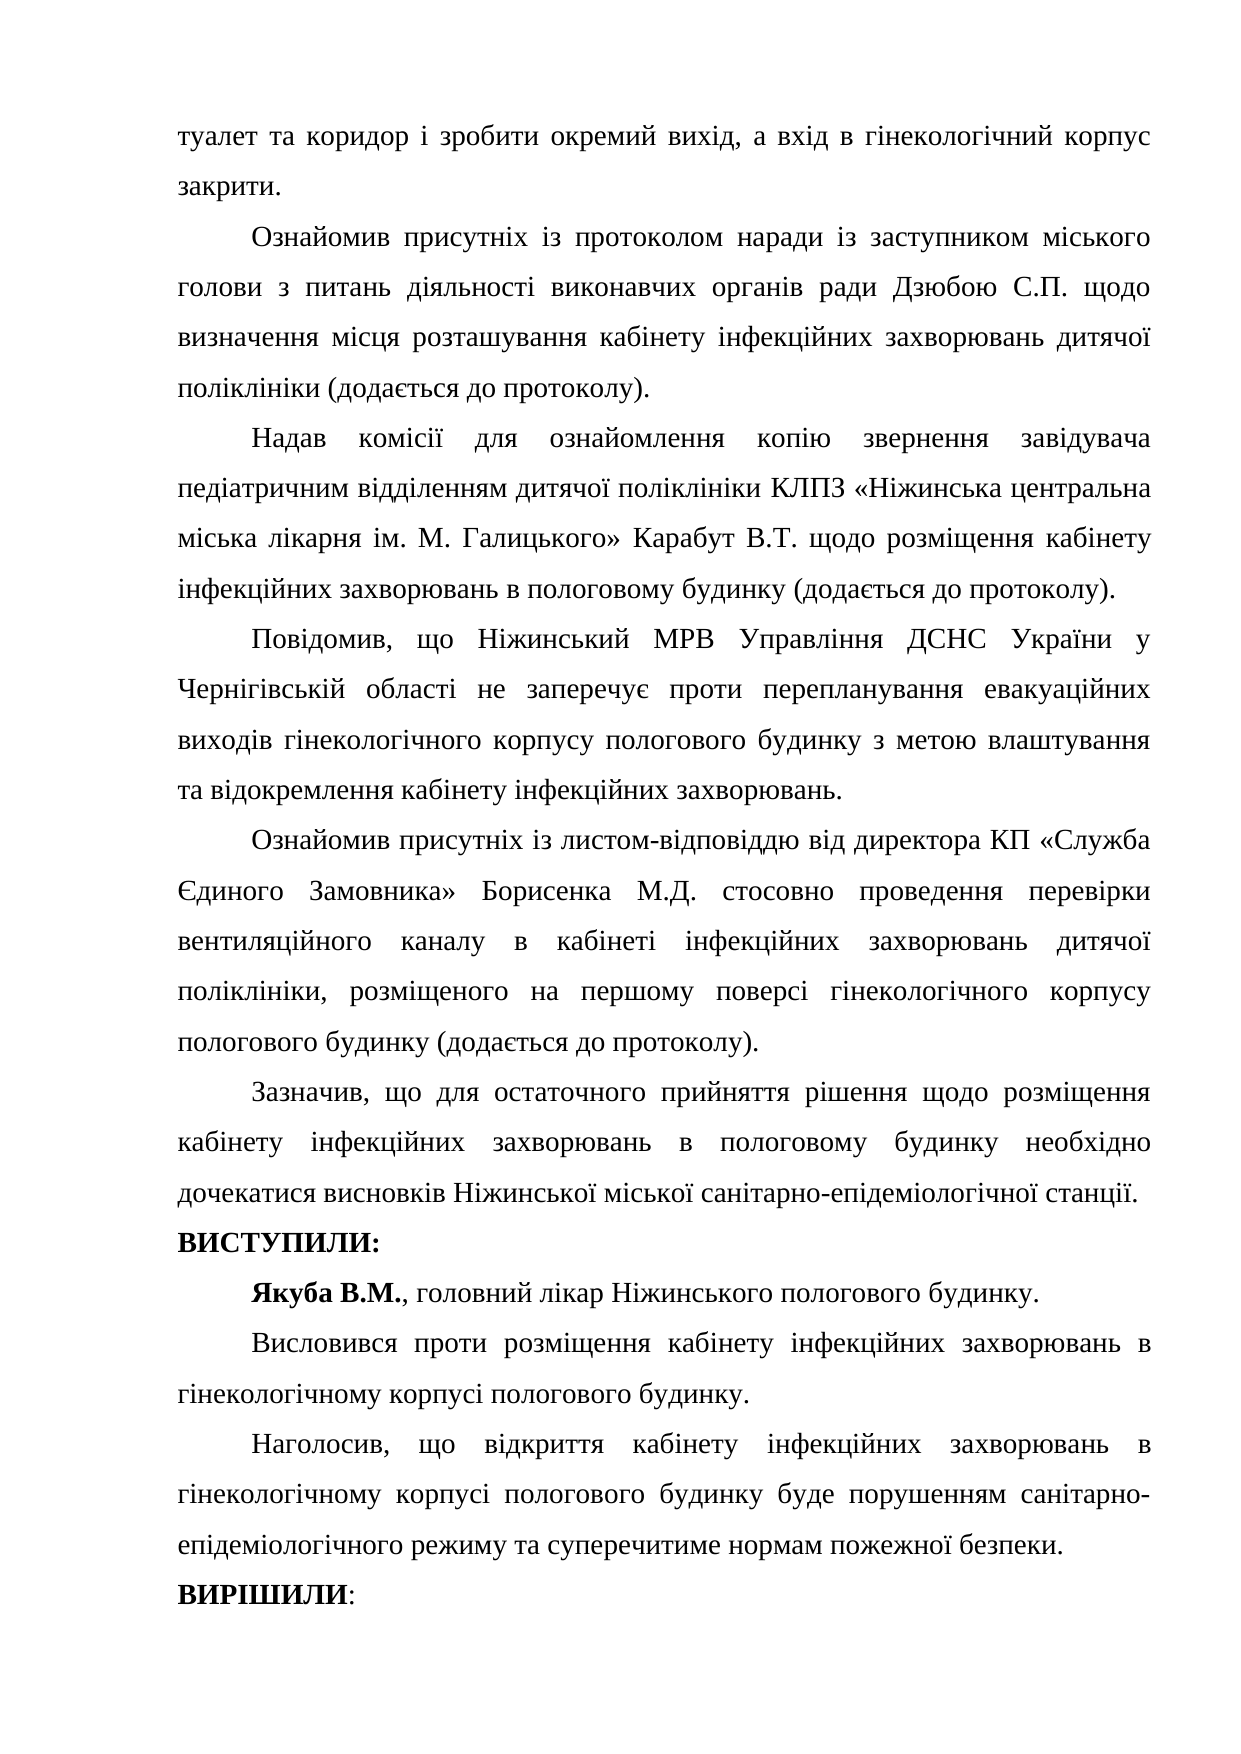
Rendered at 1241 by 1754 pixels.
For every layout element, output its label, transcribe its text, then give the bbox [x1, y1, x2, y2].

text Наголосив, що відкриття кабінету інфекційних захворювань в гінекологічному корпусі пологового будинку буде порушенням санітарно-епідеміологічного режиму та суперечитиме нормам пожежної безпеки. [177, 1426, 1152, 1560]
text Якуба В.М., головний лікар Ніжинського пологового будинку. [177, 1275, 1152, 1309]
text Повідомив, що Ніжинський МРВ Управління ДСНС України у Чернігівській області не заперечує проти перепланування евакуаційних виходів гінекологічного корпусу пологового будинку з метою влаштування та відокремлення кабінету інфекційних захворювань. [177, 621, 1152, 806]
text ВИРІШИЛИ: [177, 1577, 1152, 1611]
text Надав комісії для ознайомлення копію звернення завідувача педіатричним відділенням дитячої поліклініки КЛПЗ «Ніжинська центральна міська лікарня ім. М. Галицького» Карабут В.Т. щодо розміщення кабінету інфекційних захворювань в пологовому будинку (додається до протоколу). [177, 420, 1152, 604]
text ВИСТУПИЛИ: [177, 1225, 1152, 1258]
text Ознайомив присутніх із протоколом наради із заступником міського голови з питань діяльності виконавчих органів ради Дзюбою С.П. щодо визначення місця розташування кабінету інфекційних захворювань дитячої поліклініки (додається до протоколу). [177, 219, 1152, 403]
text Висловився проти розміщення кабінету інфекційних захворювань в гінекологічному корпусі пологового будинку. [177, 1326, 1152, 1409]
text Зазначив, що для остаточного прийняття рішення щодо розміщення кабінету інфекційних захворювань в пологовому будинку необхідно дочекатися висновків Ніжинської міської санітарно-епідеміологічної станції. [177, 1074, 1152, 1208]
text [177, 118, 1152, 202]
text Ознайомив присутніх із листом-відповіддю від директора КП «Служба Єдиного Замовника» Борисенка М.Д. стосовно проведення перевірки вентиляційного каналу в кабінеті інфекційних захворювань дитячої поліклініки, розміщеного на першому поверсі гінекологічного корпусу пологового будинку (додається до протоколу). [177, 822, 1152, 1057]
